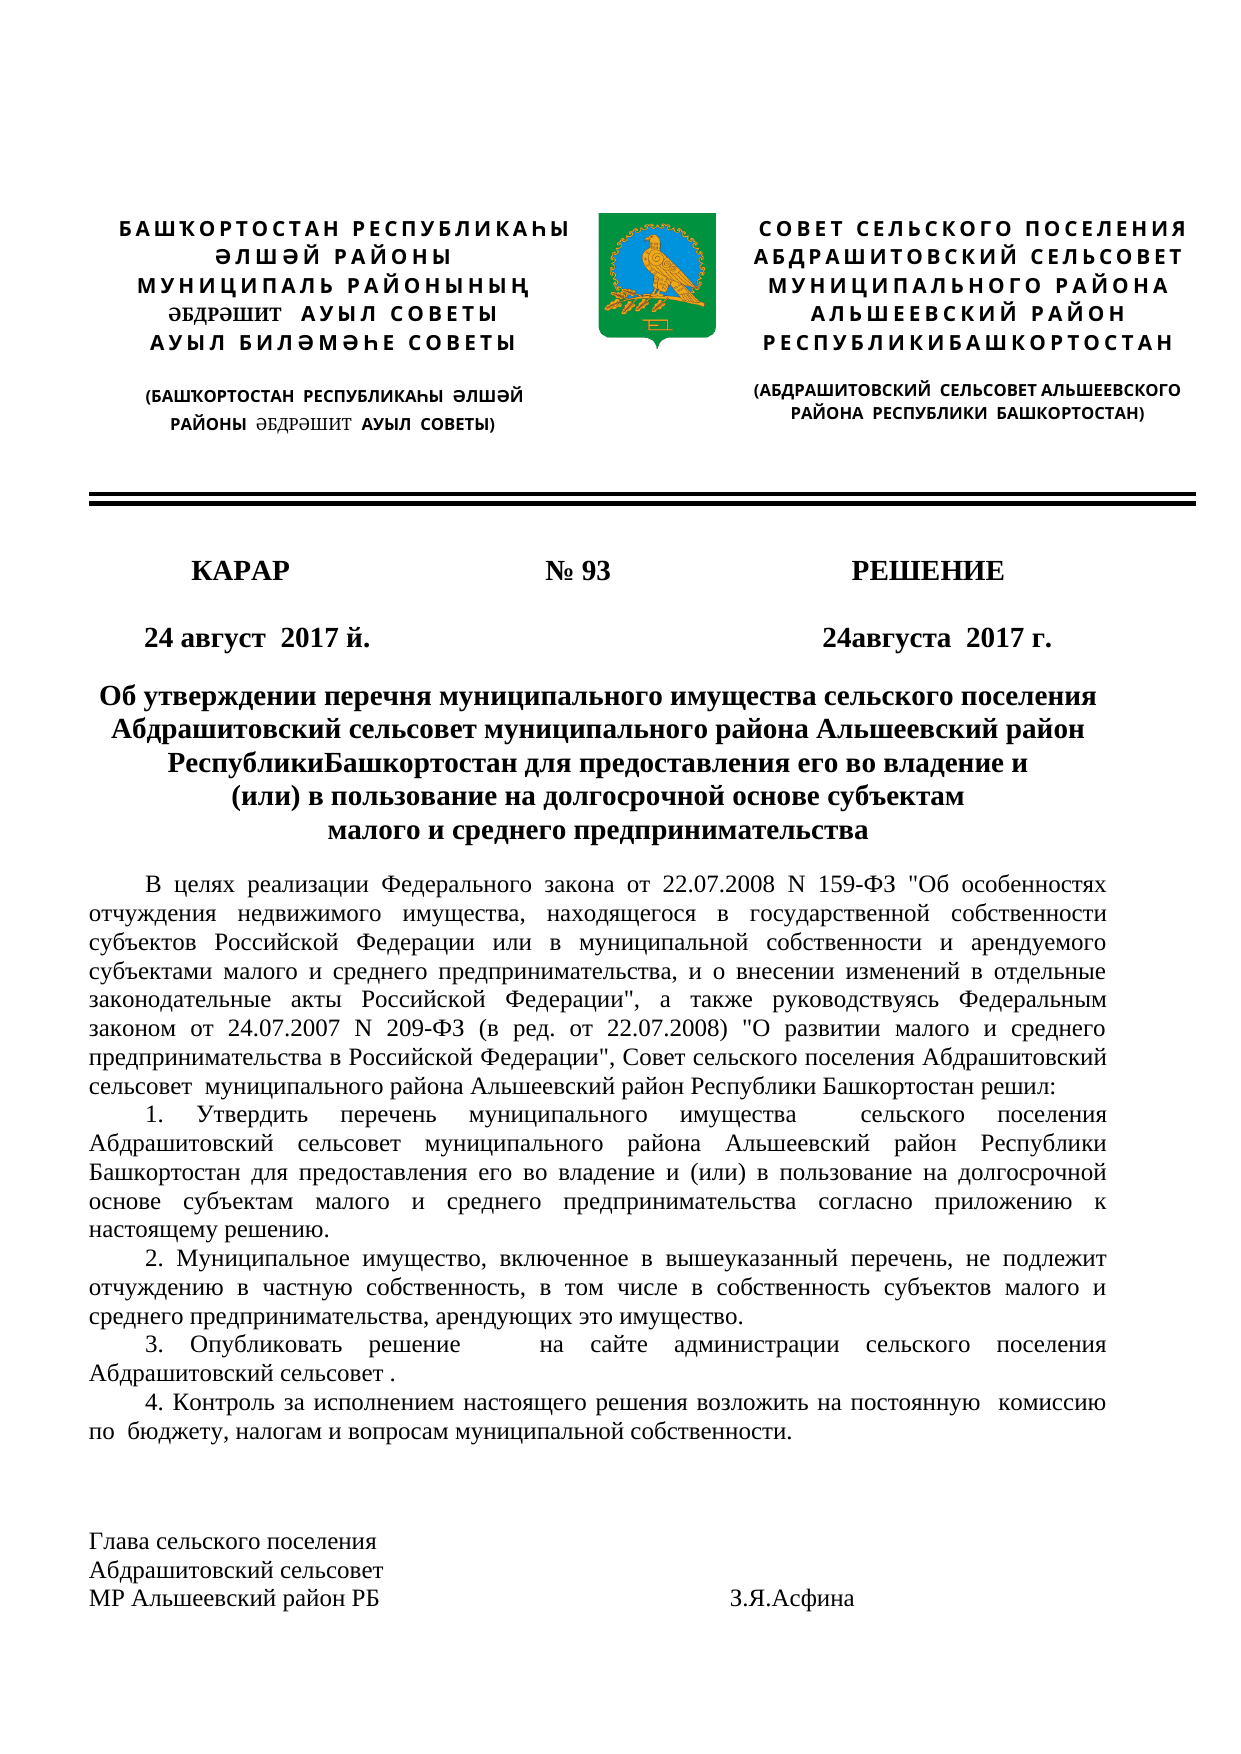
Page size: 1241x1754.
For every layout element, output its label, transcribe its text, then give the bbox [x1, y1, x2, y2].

table_header [576, 214, 738, 491]
title Об утверждении перечня муниципального имущества сельского поселения Абдрашитовский сельсовет муниципального района Альшеевский район РеспубликиБашкортостан для предоставления его во владение и [89, 678, 1107, 778]
text 3. Опубликовать решение на сайте администрации сельского поселения Абдрашитовский сельсовет . [89, 1329, 1107, 1387]
text 1. Утвердить перечень муниципального имущества сельского поселения Абдрашитовский сельсовет муниципального района Альшеевский район Республики Башкортостан для предоставления его во владение и (или) в пользование на долгосрочной основе субъектам малого и среднего предпринимательства согласно приложению к настоящему решению. [89, 1099, 1107, 1243]
text В целях реализации Федерального закона от 22.07.2008 N 159-ФЗ "Об особенностях отчуждения недвижимого имущества, находящегося в государственной собственности субъектов Российской Федерации или в муниципальной собственности и арендуемого субъектами малого и среднего предпринимательства, и о внесении изменений в отдельные законодательные акты Российской Федерации", а также руководствуясь Федеральным законом от 24.07.2007 N 209-ФЗ (в ред. от 22.07.2008) "О развитии малого и среднего предпринимательства в Российской Федерации", Совет сельского поселения Абдрашитовский сельсовет муниципального района Альшеевский район Республики Башкортостан решил: [89, 869, 1107, 1099]
title (или) в пользование на долгосрочной основе субъектам [89, 778, 1107, 812]
text 4. Контроль за исполнением настоящего решения возложить на постоянную комиссию по бюджету, налогам и вопросам муниципальной собственности. [89, 1387, 1107, 1444]
title малого и среднего предпринимательства [89, 812, 1107, 846]
title КАРАР № 93 РЕШЕНИЕ [89, 553, 1107, 587]
title 24 август 2017 й. 24августа 2017 г. [89, 620, 1107, 654]
table_header СОВЕТ СЕЛЬСКОГО ПОСЕЛЕНИЯ АБДРАШИТОВСКИЙ СЕЛЬСОВЕТ МУНИЦИПАЛЬНОГО РАЙОНА АЛЬШЕЕВСКИЙ РАЙОН РЕСПУБЛИКИБАШКОРТОСТАН (АБДРАШИТОВСКИЙ СЕЛЬСОВЕТ АЛЬШЕЕВСКОГО РАЙОНА РЕСПУБЛИКИ БАШКОРТОСТАН) [739, 214, 1196, 491]
table_header БАШҠОРТОСТАН РЕСПУБЛИКАҺЫ ӘЛШӘЙ РАЙОНЫ МУНИЦИПАЛЬ РАЙОНЫНЫҢ ӘБДРӘШИТ АУЫЛ СОВЕТЫ АУЫЛ БИЛӘМӘҺЕ СОВЕТЫ (БАШҠОРТОСТАН РЕСПУБЛИКАҺЫ ӘЛШӘЙ РАЙОНЫ ӘБДРӘШИТ АУЫЛ СОВЕТЫ) [89, 214, 576, 491]
text Абдрашитовский сельсовет [89, 1555, 1107, 1583]
text Глава сельского поселения [89, 1526, 1107, 1555]
picture [598, 213, 716, 349]
text 2. Муниципальное имущество, включенное в вышеуказанный перечень, не подлежит отчуждению в частную собственность, в том числе в собственность субъектов малого и среднего предпринимательства, арендующих это имущество. [89, 1243, 1107, 1329]
text МР Альшеевский район РБ З.Я.Асфина [89, 1583, 1107, 1612]
